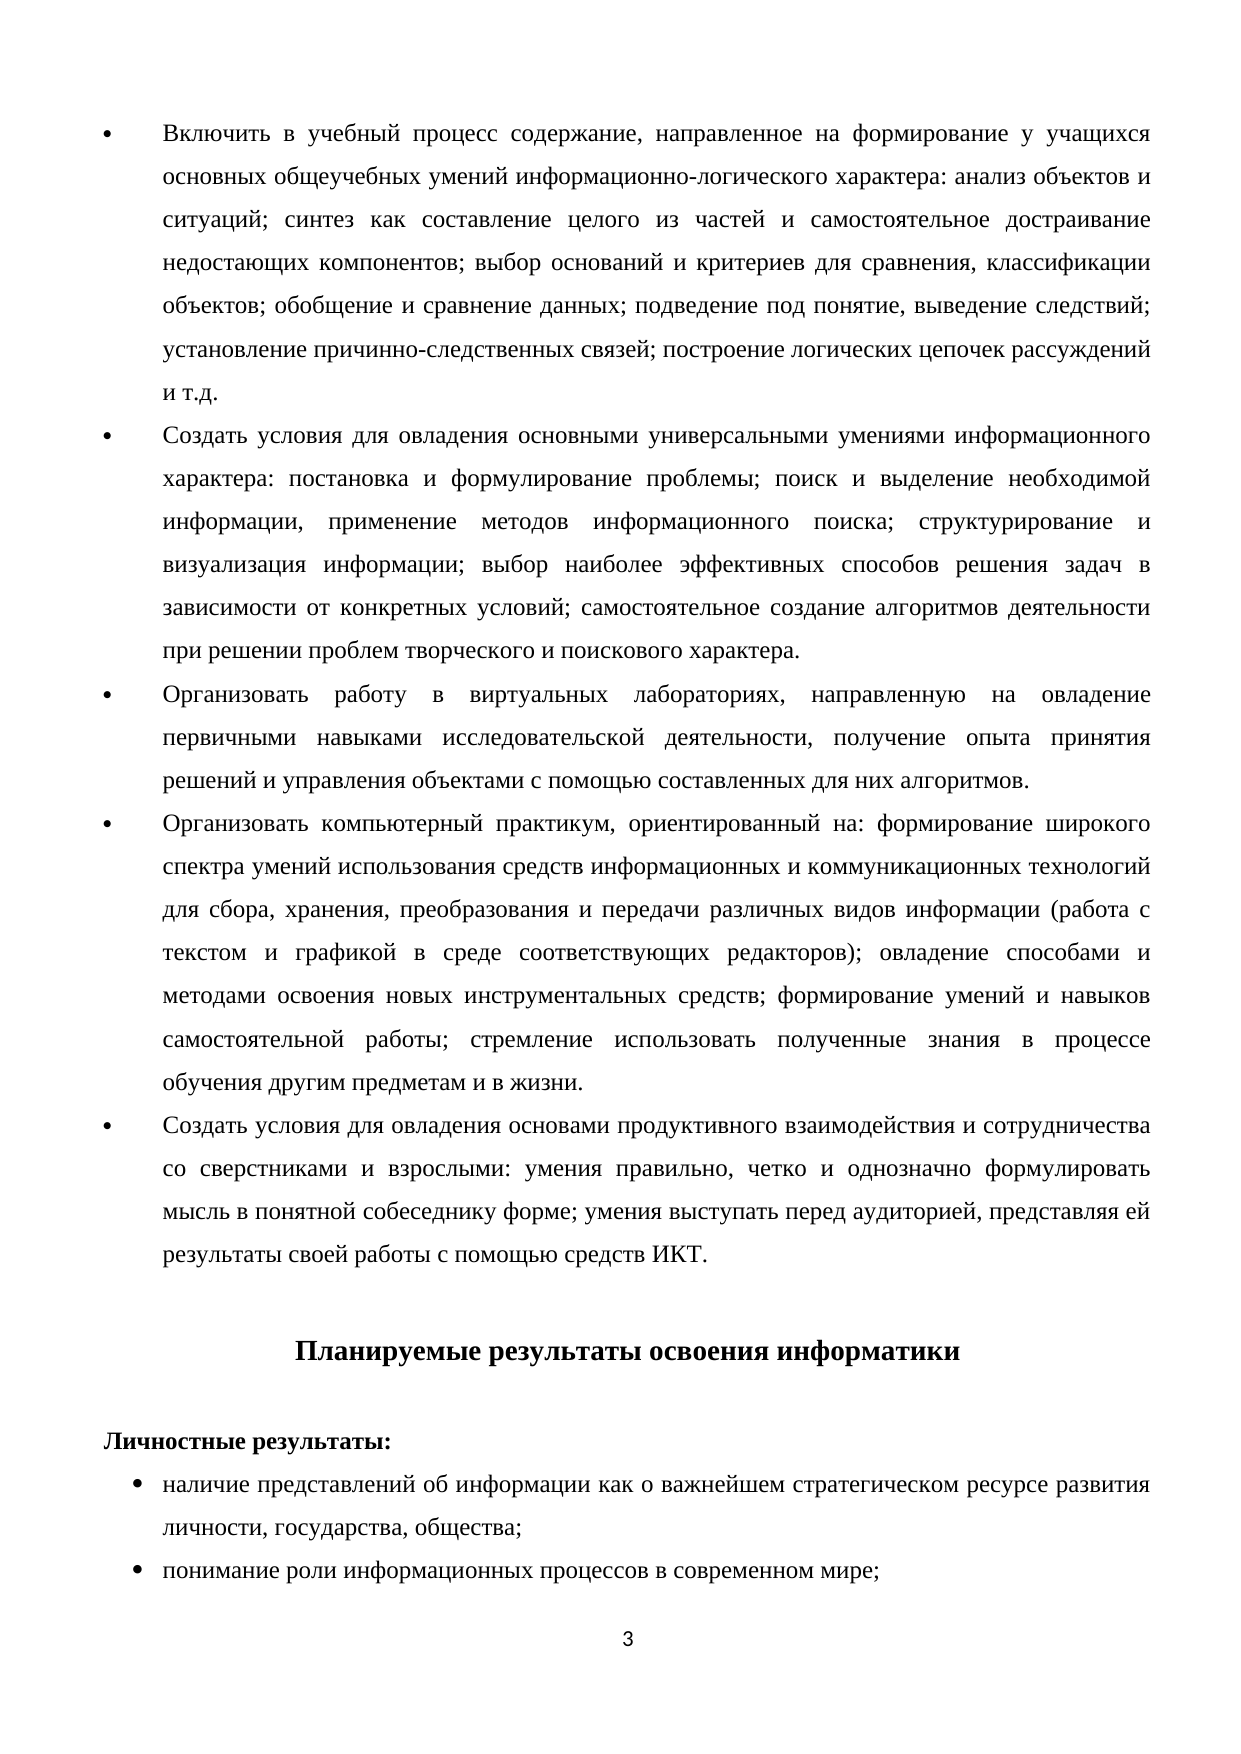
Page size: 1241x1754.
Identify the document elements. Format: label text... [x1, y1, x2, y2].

list Создать условия для овладения основными универсальными умениями информационного характера: постановка и формулирование проблемы; поиск и выделение необходимой информации, применение методов информационного поиска; структурирование и визуализация информации; выбор наиболее эффективных способов решения задач в зависимости от конкретных условий; самостоятельное создание алгоритмов деятельности при решении проблем творческого и поискового характера. [103, 420, 1152, 664]
list наличие представлений об информации как о важнейшем стратегическом ресурсе развития личности, государства, общества; [133, 1469, 1152, 1541]
text Личностные результаты: [103, 1426, 1152, 1455]
subtitle Планируемые результаты освоения информатики [103, 1333, 1152, 1366]
list Организовать компьютерный практикум, ориентированный на: формирование широкого спектра умений использования средств информационных и коммуникационных технологий для сбора, хранения, преобразования и передачи различных видов информации (работа с текстом и графикой в среде соответствующих редакторов); овладение способами и методами освоения новых инструментальных средств; формирование умений и навыков самостоятельной работы; стремление использовать полученные знания в процессе обучения другим предметам и в жизни. [103, 808, 1152, 1096]
list Включить в учебный процесс содержание, направленное на формирование у учащихся основных общеучебных умений информационно-логического характера: анализ объектов и ситуаций; синтез как составление целого из частей и самостоятельное достраивание недостающих компонентов; выбор оснований и критериев для сравнения, классификации объектов; обобщение и сравнение данных; подведение под понятие, выведение следствий; установление причинно-следственных связей; построение логических цепочек рассуждений и т.д. [103, 118, 1152, 406]
list Создать условия для овладения основами продуктивного взаимодействия и сотрудничества со сверстниками и взрослыми: умения правильно, четко и однозначно формулировать мысль в понятной собеседнику форме; умения выступать перед аудиторией, представляя ей результаты своей работы с помощью средств ИКТ. [103, 1110, 1152, 1268]
list Организовать работу в виртуальных лабораториях, направленную на овладение первичными навыками исследовательской деятельности, получение опыта принятия решений и управления объектами с помощью составленных для них алгоритмов. [103, 679, 1152, 794]
list понимание роли информационных процессов в современном мире; [133, 1556, 1152, 1584]
